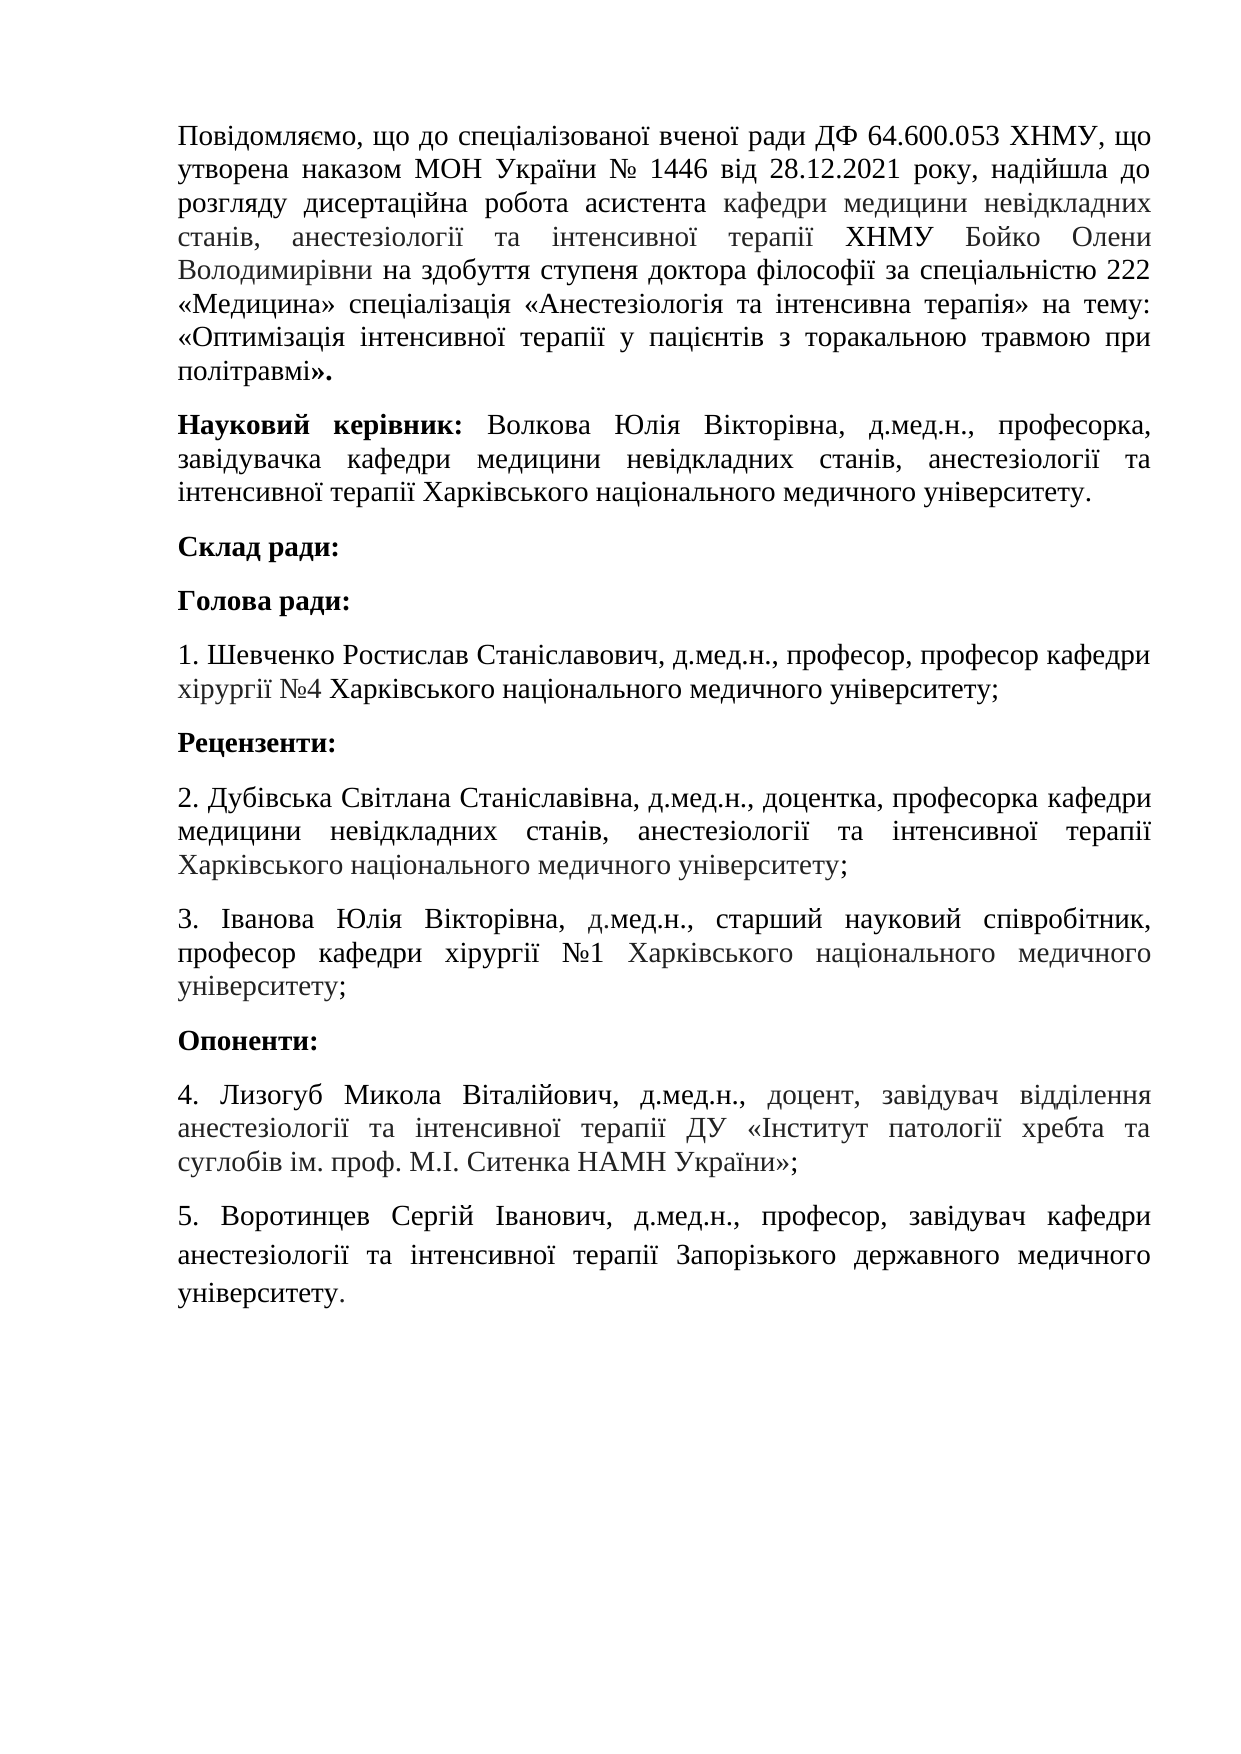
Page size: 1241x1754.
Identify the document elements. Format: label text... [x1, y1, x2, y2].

text 5. Воротинцев Сергій Іванович, д.мед.н., професор, завідувач кафедри анестезіології та інтенсивної терапії Запорізького державного медичного університету. [177, 1198, 1152, 1309]
text 4. Лизогуб Микола Віталійович, д.мед.н., доцент, завідувач відділення анестезіології та інтенсивної терапії ДУ «Інститут патології хребта та суглобів ім. проф. М.І. Ситенка НАМН України»; [177, 1077, 1152, 1178]
text 2. Дубівська Світлана Станіславівна, д.мед.н., доцентка, професорка кафедри медицини невідкладних станів, анестезіології та інтенсивної терапії Харківського національного медичного університету; [177, 780, 1152, 880]
text 1. Шевченко Ростислав Станіславович, д.мед.н., професор, професор кафедри хірургії №4 Харківського національного медичного університету; [177, 637, 1152, 704]
text Рецензенти: [177, 725, 1152, 759]
text Склад ради: [177, 529, 1152, 562]
text Повідомляємо, що до спеціалізованої вченої ради ДФ 64.600.053 ХНМУ, що утворена наказом МОН України № 1446 від 28.12.2021 року, надійшла до розгляду дисертаційна робота асистента кафедри медицини невідкладних станів, анестезіології та інтенсивної терапії ХНМУ Бойко Олени Володимирівни на здобуття ступеня доктора філософії за спеціальністю 222 «Медицина» спеціалізація «Анестезіологія та інтенсивна терапія» на тему: «Оптимізація інтенсивної терапії у пацієнтів з торакальною травмою при політравмі». [177, 118, 1152, 386]
text Науковий керівник: Волкова Юлія Вікторівна, д.мед.н., професорка, завідувачка кафедри медицини невідкладних станів, анестезіології та інтенсивної терапії Харківського національного медичного університету. [177, 407, 1152, 508]
text Опоненти: [177, 1023, 1152, 1056]
text 3. Іванова Юлія Вікторівна, д.мед.н., старший науковий співробітник, професор кафедри хірургії №1 Харківського національного медичного університету; [177, 901, 1152, 1002]
text Голова ради: [177, 583, 1152, 617]
